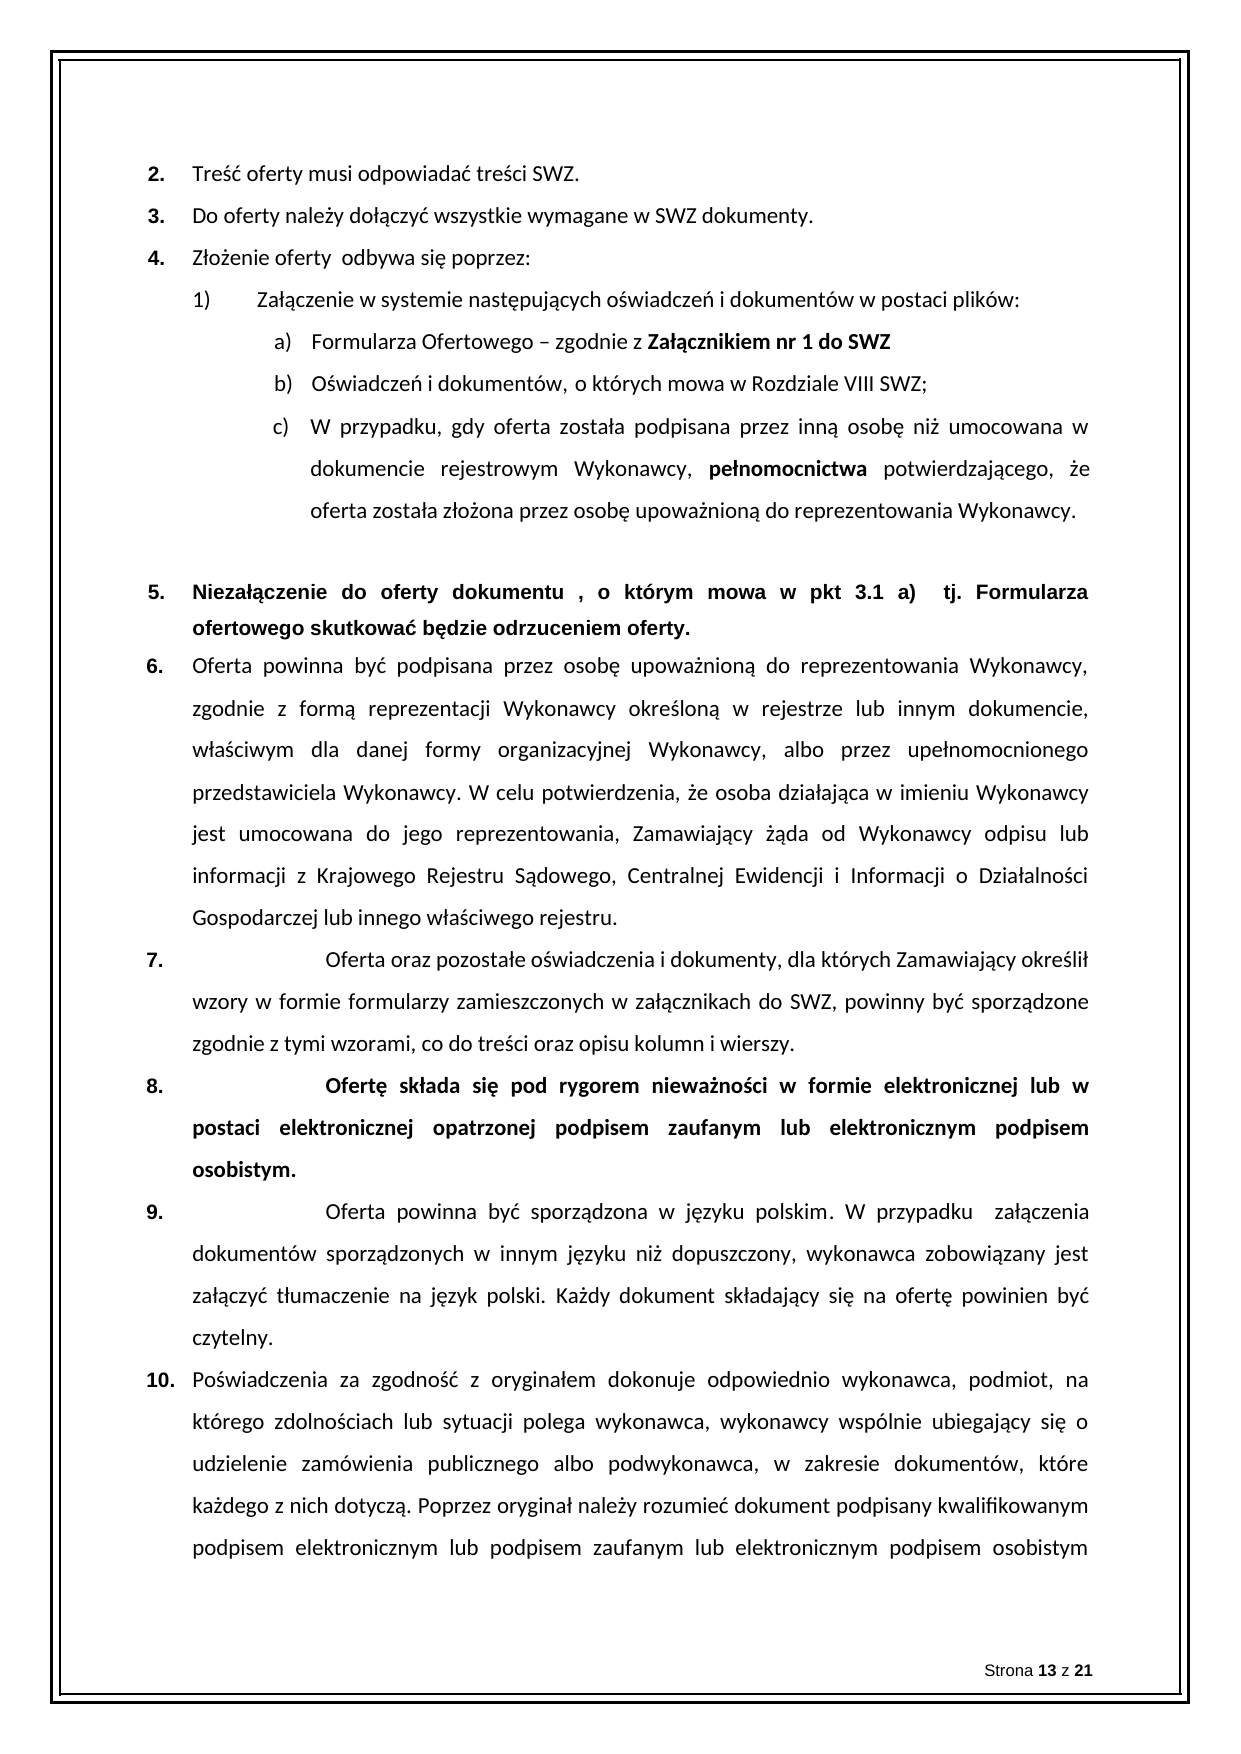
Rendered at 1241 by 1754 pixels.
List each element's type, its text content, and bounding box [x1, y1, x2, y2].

list Niezałączenie do oferty dokumentu , o którym mowa w pkt 3.1 a) tj. Formularza ofertowego skutkować będzie odrzuceniem oferty. [148, 580, 1090, 640]
list Złożenie oferty odbywa się poprzez: [148, 243, 1092, 271]
list Treść oferty musi odpowiadać treści SWZ. [148, 159, 1092, 187]
list Załączenie w systemie następujących oświadczeń i dokumentów w postaci plików: [192, 285, 1090, 313]
list Oferta powinna być sporządzona w języku polskim. W przypadku załączenia dokumentów sporządzonych w innym języku niż dopuszczony, wykonawca zobowiązany jest załączyć tłumaczenie na język polski. Każdy dokument składający się na ofertę powinien być czytelny. [146, 1197, 1090, 1351]
list Do oferty należy dołączyć wszystkie wymagane w SWZ dokumenty. [148, 201, 1092, 229]
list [146, 1365, 1090, 1561]
list Oświadczeń i dokumentów, o których mowa w Rozdziale VIII SWZ; [274, 369, 1092, 397]
list Formularza Ofertowego – zgodnie z Załącznikiem nr 1 do SWZ [274, 327, 1090, 355]
list Oferta oraz pozostałe oświadczenia i dokumenty, dla których Zamawiający określił wzory w formie formularzy zamieszczonych w załącznikach do SWZ, powinny być sporządzone zgodnie z tymi wzorami, co do treści oraz opisu kolumn i wierszy. [146, 946, 1090, 1057]
list W przypadku, gdy oferta została podpisana przez inną osobę niż umocowana w dokumencie rejestrowym Wykonawcy, pełnomocnictwa potwierdzającego, że oferta została złożona przez osobę upoważnioną do reprezentowania Wykonawcy. [273, 412, 1090, 524]
list Oferta powinna być podpisana przez osobę upoważnioną do reprezentowania Wykonawcy, zgodnie z formą reprezentacji Wykonawcy określoną w rejestrze lub innym dokumencie, właściwym dla danej formy organizacyjnej Wykonawcy, albo przez upełnomocnionego przedstawiciela Wykonawcy. W celu potwierdzenia, że osoba działająca w imieniu Wykonawcy jest umocowana do jego reprezentowania, Zamawiający żąda od Wykonawcy odpisu lub informacji z Krajowego Rejestru Sądowego, Centralnej Ewidencji i Informacji o Działalności Gospodarczej lub innego właściwego rejestru. [146, 652, 1090, 932]
list Ofertę składa się pod rygorem nieważności w formie elektronicznej lub w postaci elektronicznej opatrzonej podpisem zaufanym lub elektronicznym podpisem osobistym. [146, 1071, 1090, 1183]
